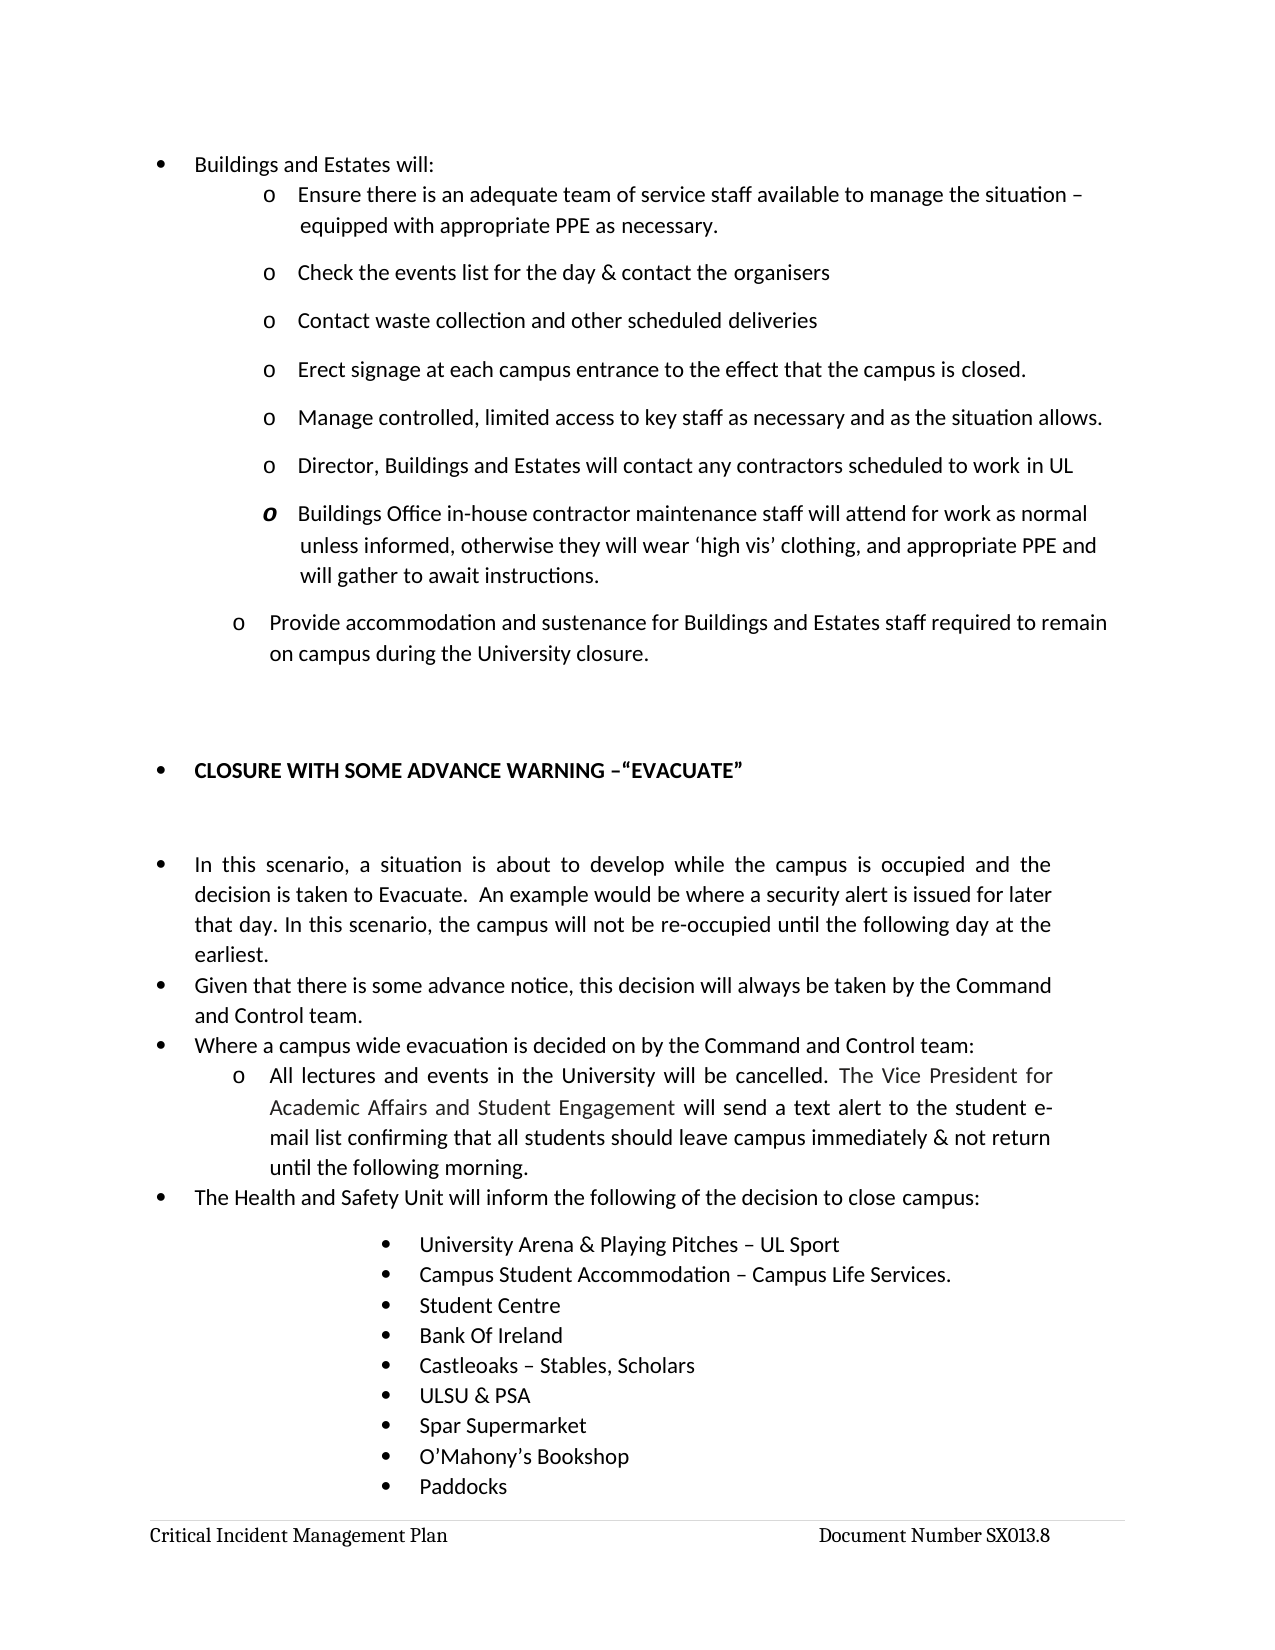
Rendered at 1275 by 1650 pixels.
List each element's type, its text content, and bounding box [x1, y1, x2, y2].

list Spar Supermarket [382, 1412, 1110, 1439]
list ULSU & PSA [382, 1381, 1110, 1409]
list Buildings and Estates will: [157, 150, 1125, 178]
list Bank Of Ireland [382, 1321, 1110, 1349]
list The Health and Safety Unit will inform the following of the decision to close campus: [157, 1183, 1053, 1211]
list Given that there is some advance notice, this decision will always be taken by the Command and Control team. [157, 971, 1053, 1029]
list Provide accommodation and sustenance for Buildings and Estates staff required to remain on campus during the University closure. [232, 608, 1125, 667]
list Where a campus wide evacuation is decided on by the Command and Control team: [157, 1031, 1053, 1059]
list Erect signage at each campus entrance to the effect that the campus is closed. [262, 355, 1125, 384]
list CLOSURE WITH SOME ADVANCE WARNING –“EVACUATE” [157, 756, 1101, 784]
list Campus Student Accommodation – Campus Life Services. [382, 1261, 1110, 1288]
list In this scenario, a situation is about to develop while the campus is occupied and the decision is taken to Evacuate. An example would be where a security alert is issued for later that day. In this scenario, the campus will not be re-occupied until the following day at the earliest. [157, 850, 1053, 969]
list O’Mahony’s Bookshop [382, 1442, 1110, 1470]
list Check the events list for the day & contact the organisers [262, 258, 1125, 288]
list Paddocks [382, 1472, 1110, 1500]
list Director, Buildings and Estates will contact any contractors scheduled to work in UL [262, 451, 1125, 480]
list University Arena & Playing Pitches – UL Sport [382, 1230, 1110, 1258]
list All lectures and events in the University will be cancelled. The Vice President for Academic Affairs and Student Engagement will send a text alert to the student e-mail list confirming that all students should leave campus immediately & not return until the following morning. [232, 1061, 1053, 1181]
list Student Centre [382, 1291, 1110, 1319]
list Manage controlled, limited access to key staff as necessary and as the situation allows. [262, 403, 1125, 432]
list Buildings Office in-house contractor maintenance staff will attend for work as normal unless informed, otherwise they will wear ‘high vis’ clothing, and appropriate PPE and will gather to await instructions. [262, 499, 1125, 589]
list Castleoaks – Stables, Scholars [382, 1351, 1110, 1379]
list Contact waste collection and other scheduled deliveries [262, 307, 1125, 336]
list Ensure there is an adequate team of service staff available to manage the situation – equipped with appropriate PPE as necessary. [262, 180, 1125, 239]
